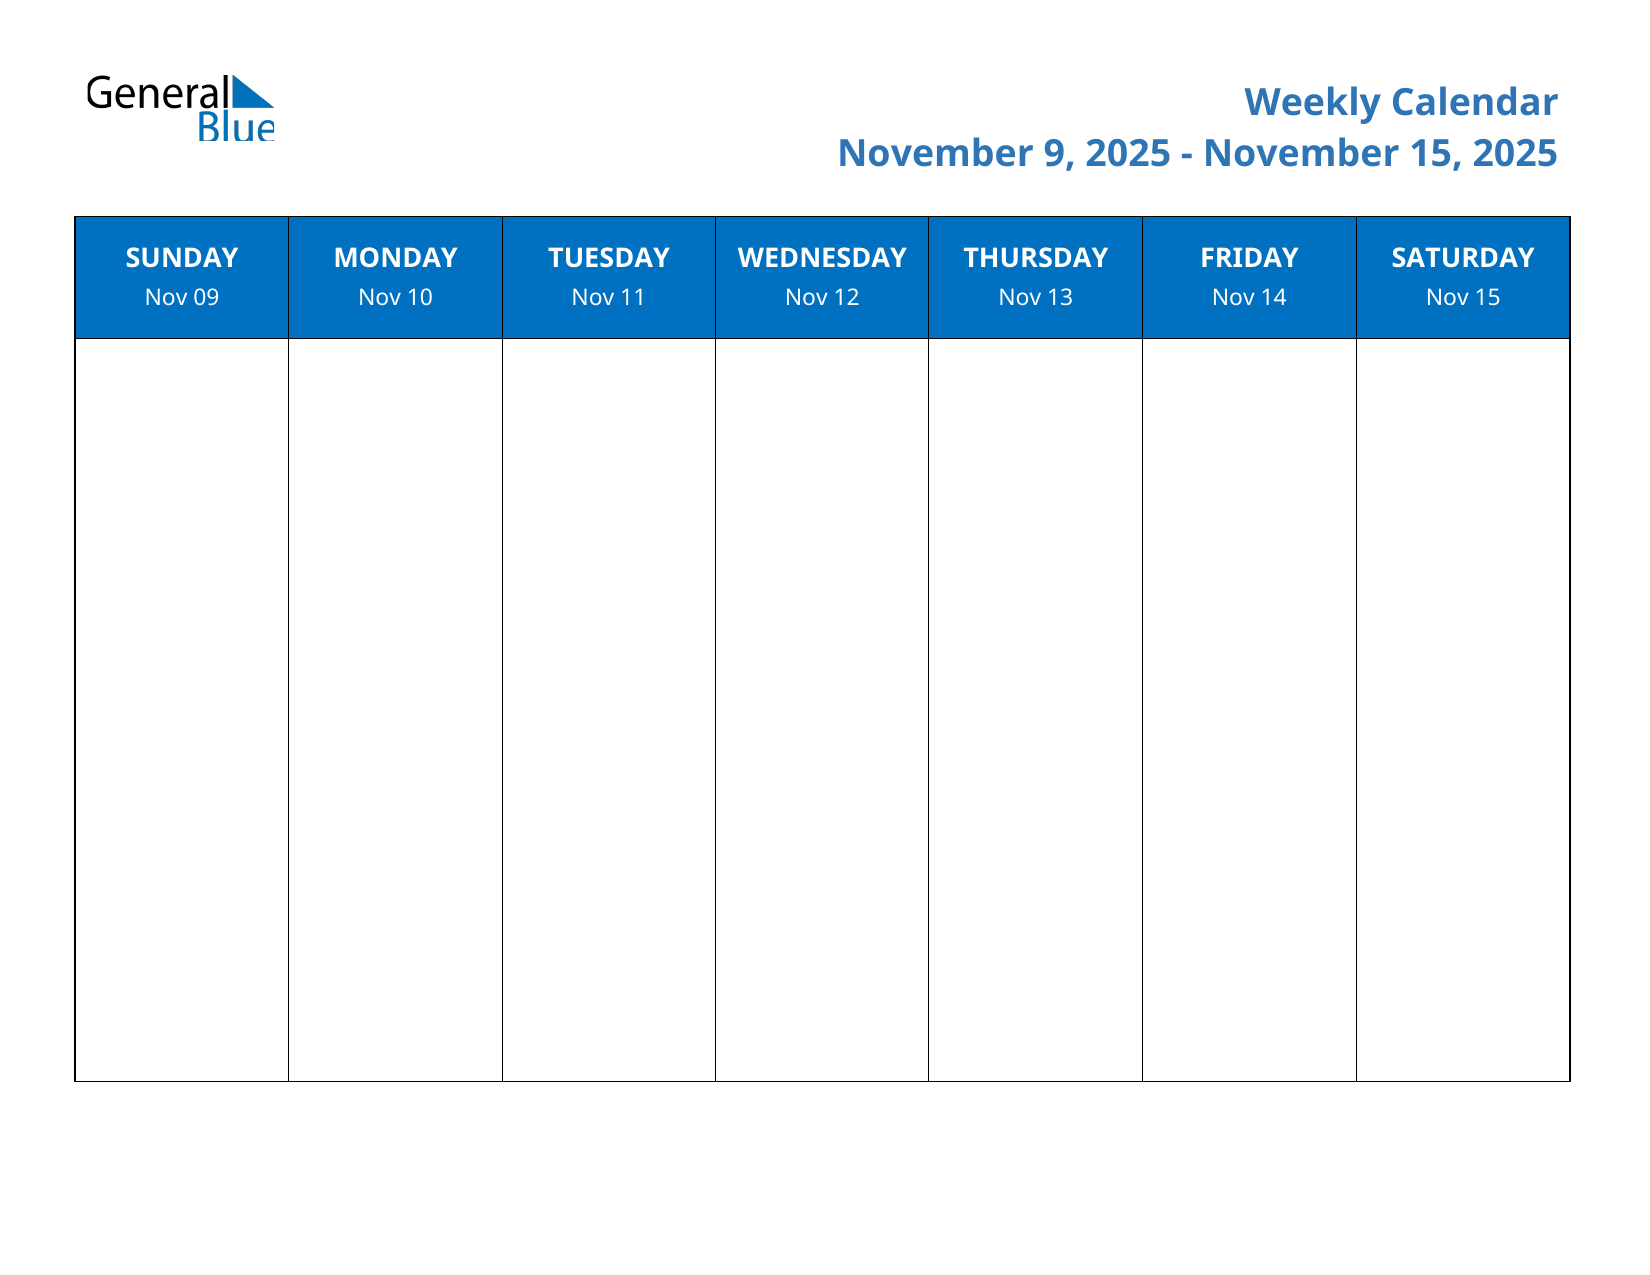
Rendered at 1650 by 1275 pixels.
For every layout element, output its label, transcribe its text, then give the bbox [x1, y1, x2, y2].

table_cell TUESDAY Nov 11 [503, 217, 715, 338]
table_header Weekly Calendar November 9, 2025 - November 15, 2025 [291, 75, 1570, 216]
table_cell THURSDAY Nov 13 [929, 217, 1142, 338]
table_cell SATURDAY Nov 15 [1357, 217, 1569, 338]
table_cell FRIDAY Nov 14 [1143, 217, 1356, 338]
table_cell MONDAY Nov 10 [289, 217, 502, 338]
table_cell [716, 339, 928, 1081]
table_header [75, 75, 291, 216]
table_cell [1357, 339, 1569, 1081]
table_cell [289, 339, 502, 1081]
table_cell [503, 339, 715, 1081]
table_cell [929, 339, 1142, 1081]
picture [86, 75, 275, 141]
table_cell [1143, 339, 1356, 1081]
table_cell [76, 339, 288, 1081]
table_cell WEDNESDAY Nov 12 [716, 217, 928, 338]
table_cell SUNDAY Nov 09 [76, 217, 288, 338]
